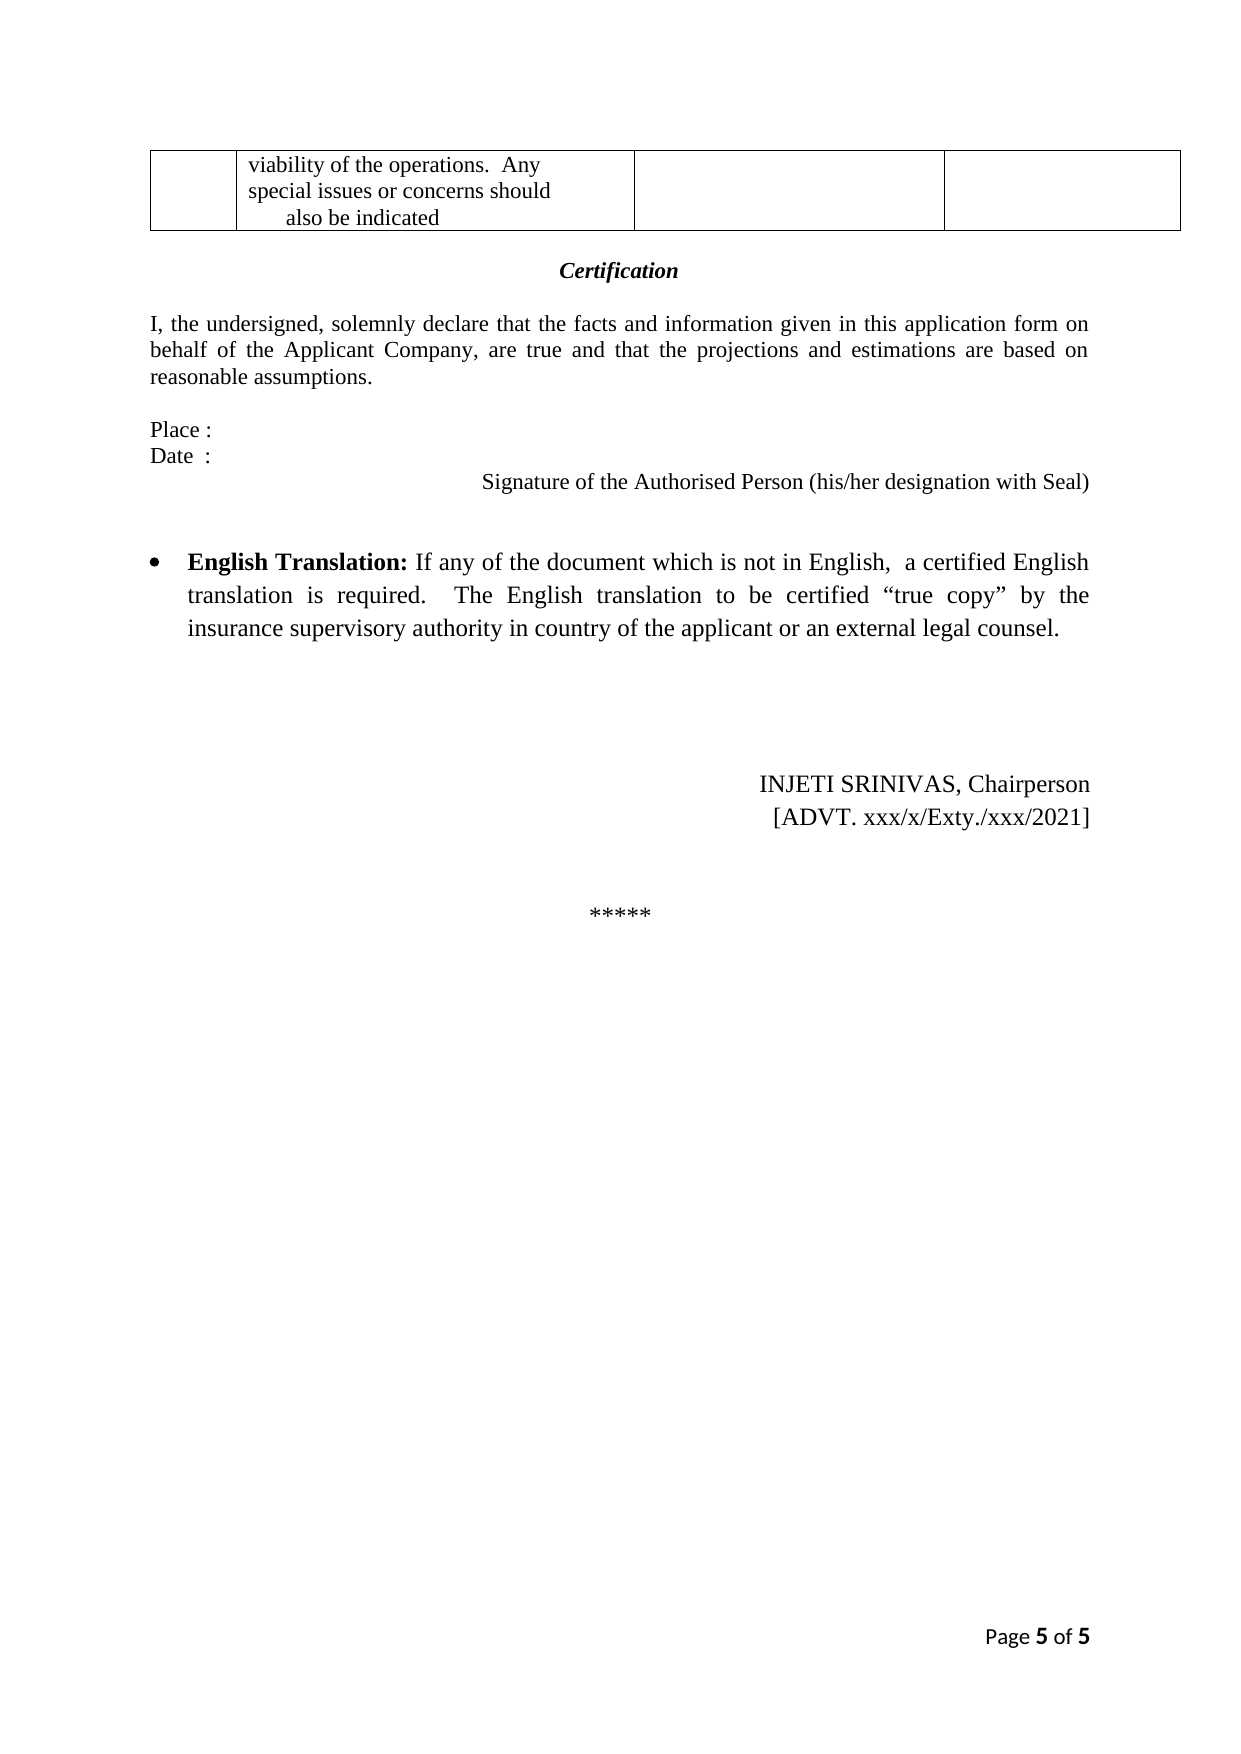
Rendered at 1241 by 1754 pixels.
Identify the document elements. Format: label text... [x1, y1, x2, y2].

text INJETI SRINIVAS, Chairperson [150, 769, 1090, 798]
list English Translation: If any of the document which is not in English, a certified English translation is required. The English translation to be certified “true copy” by the insurance supervisory authority in country of the applicant or an external legal counsel. [150, 547, 1090, 642]
text Signature of the Authorised Person (his/her designation with Seal) [150, 468, 1090, 495]
table_cell [635, 151, 944, 230]
text [ADVT. xxx/x/Exty./xxx/2021] [150, 802, 1090, 831]
table_cell [945, 151, 1180, 230]
text I, the undersigned, solemnly declare that the facts and information given in this application form on behalf of the Applicant Company, are true and that the projections and estimations are based on reasonable assumptions. [150, 310, 1090, 389]
text Date : [150, 442, 1090, 468]
text Certification [150, 257, 1090, 284]
table_cell 32 [151, 151, 236, 230]
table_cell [237, 151, 634, 230]
text Place : [150, 416, 1090, 442]
text ***** [150, 901, 1090, 930]
